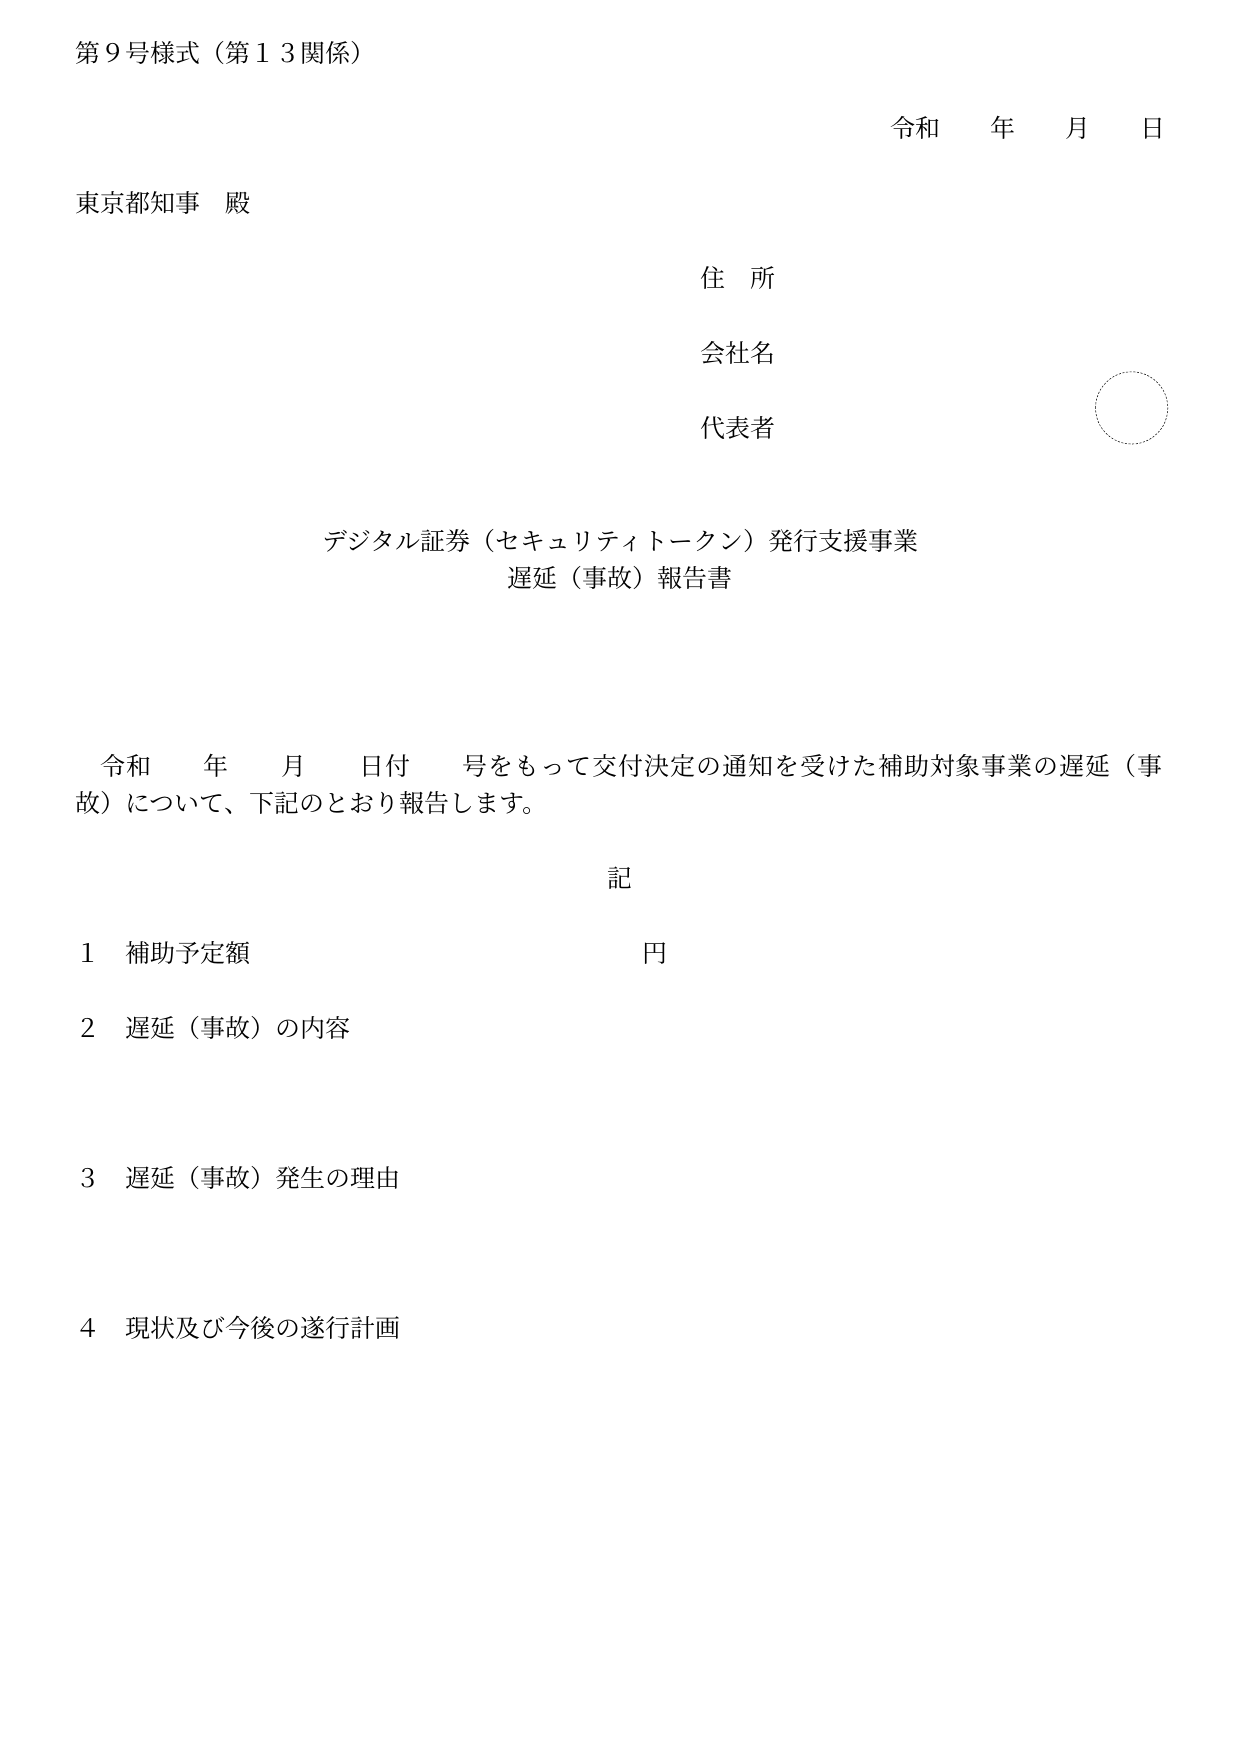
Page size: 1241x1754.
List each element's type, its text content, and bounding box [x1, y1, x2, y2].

text １ 補助予定額 円 [75, 933, 1165, 970]
text ４ 現状及び今後の遂行計画 [75, 1308, 1165, 1345]
text 記 [75, 858, 1165, 895]
text ３ 遅延（事故）発生の理由 [75, 1158, 1165, 1195]
text 会社名 [75, 333, 1165, 370]
text ２ 遅延（事故）の内容 [75, 1008, 1165, 1045]
text 東京都知事 殿 [75, 183, 1165, 220]
text 令和 年 月 日 [75, 108, 1165, 145]
text 令和 年 月 日付 号をもって交付決定の通知を受けた補助対象事業の遅延（事故）について、下記のとおり報告します。 [75, 745, 1165, 820]
text 代表者 [75, 408, 1165, 445]
text 遅延（事故）報告書 [75, 558, 1165, 595]
text 第９号様式（第１３関係） [75, 33, 1165, 70]
text 住 所 [75, 258, 1165, 295]
text デジタル証券（セキュリティトークン）発行支援事業 [75, 520, 1165, 558]
